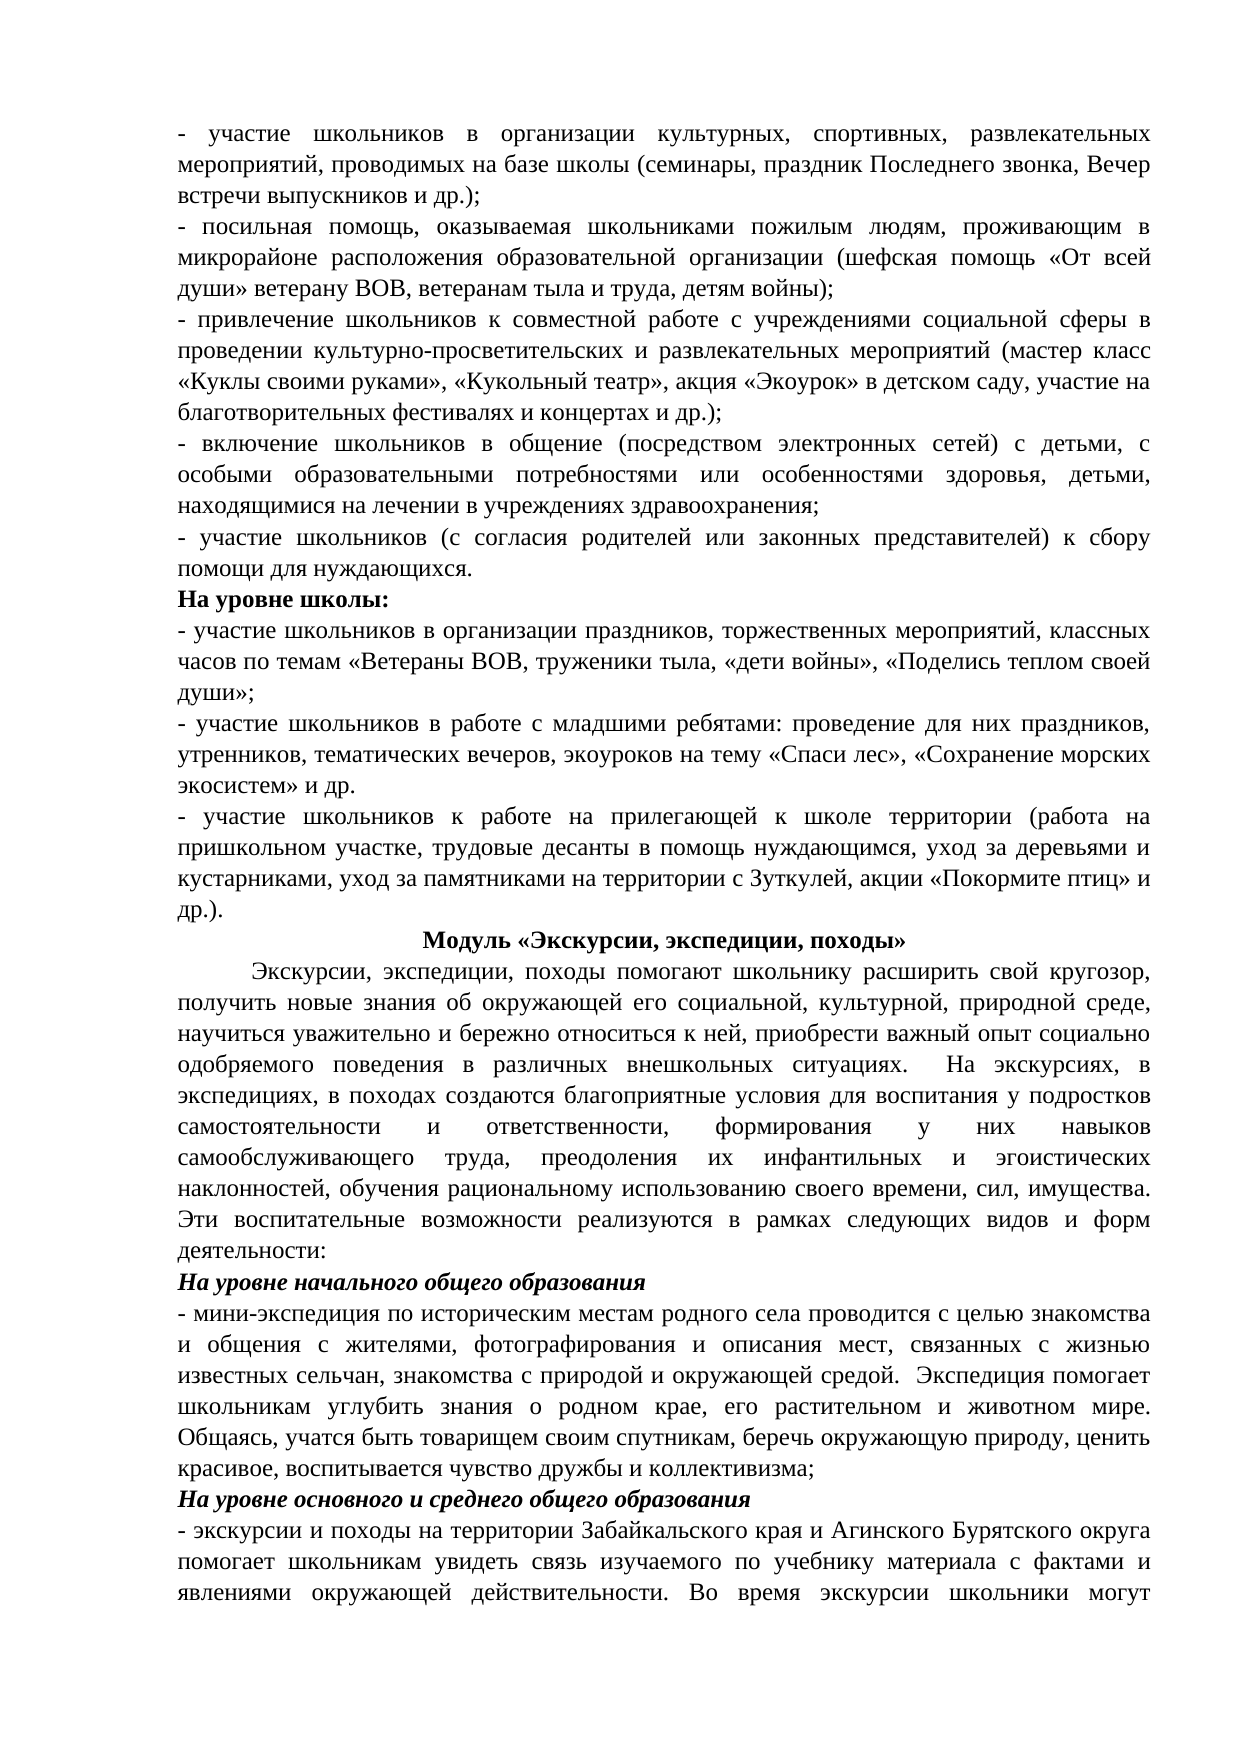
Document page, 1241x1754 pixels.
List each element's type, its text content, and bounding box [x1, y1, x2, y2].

text - участие школьников к работе на прилегающей к школе территории (работа на пришкольном участке, трудовые десанты в помощь нуждающимся, уход за деревьями и кустарниками, уход за памятниками на территории с Зуткулей, акции «Покормите птиц» и др.). [177, 801, 1152, 923]
text На уровне школы: [177, 584, 1152, 612]
text На уровне основного и среднего общего образования [177, 1484, 1152, 1513]
text На уровне начального общего образования [177, 1267, 1152, 1295]
text - привлечение школьников к совместной работе с учреждениями социальной сферы в проведении культурно-просветительских и развлекательных мероприятий (мастер класс «Куклы своими руками», «Кукольный театр», акция «Экоурок» в детском саду, участие на благотворительных фестивалях и концертах и др.); [177, 304, 1152, 426]
text Экскурсии, экспедиции, походы помогают школьнику расширить свой кругозор, получить новые знания об окружающей его социальной, культурной, природной среде, научиться уважительно и бережно относиться к ней, приобрести важный опыт социально одобряемого поведения в различных внешкольных ситуациях. На экскурсиях, в экспедициях, в походах создаются благоприятные условия для воспитания у подростков самостоятельности и ответственности, формирования у них навыков самообслуживающего труда, преодоления их инфантильных и эгоистических наклонностей, обучения рациональному использованию своего времени, сил, имущества. Эти воспитательные возможности реализуются в рамках следующих видов и форм деятельности: [177, 956, 1152, 1264]
text - включение школьников в общение (посредством электронных сетей) с детьми, с особыми образовательными потребностями или особенностями здоровья, детьми, находящимися на лечении в учреждениях здравоохранения; [177, 428, 1152, 519]
text - посильная помощь, оказываемая школьниками пожилым людям, проживающим в микрорайоне расположения образовательной организации (шефская помощь «От всей души» ветерану ВОВ, ветеранам тыла и труда, детям войны); [177, 211, 1152, 302]
text - участие школьников в организации праздников, торжественных мероприятий, классных часов по темам «Ветераны ВОВ, труженики тыла, «дети войны», «Поделись теплом своей души»; [177, 615, 1152, 706]
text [177, 1515, 1152, 1606]
text - участие школьников (с согласия родителей или законных представителей) к сбору помощи для нуждающихся. [177, 522, 1152, 581]
text Модуль «Экскурсии, экспедиции, походы» [177, 925, 1152, 954]
text - мини-экспедиция по историческим местам родного села проводится с целью знакомства и общения с жителями, фотографирования и описания мест, связанных с жизнью известных сельчан, знакомства с природой и окружающей средой. Экспедиция помогает школьникам углубить знания о родном крае, его растительном и животном мире. Общаясь, учатся быть товарищем своим спутникам, беречь окружающую природу, ценить красивое, воспитывается чувство дружбы и коллективизма; [177, 1298, 1152, 1482]
text - участие школьников в организации культурных, спортивных, развлекательных мероприятий, проводимых на базе школы (семинары, праздник Последнего звонка, Вечер встречи выпускников и др.); [177, 118, 1152, 209]
text - участие школьников в работе с младшими ребятами: проведение для них праздников, утренников, тематических вечеров, экоуроков на тему «Спаси лес», «Сохранение морских экосистем» и др. [177, 708, 1152, 799]
